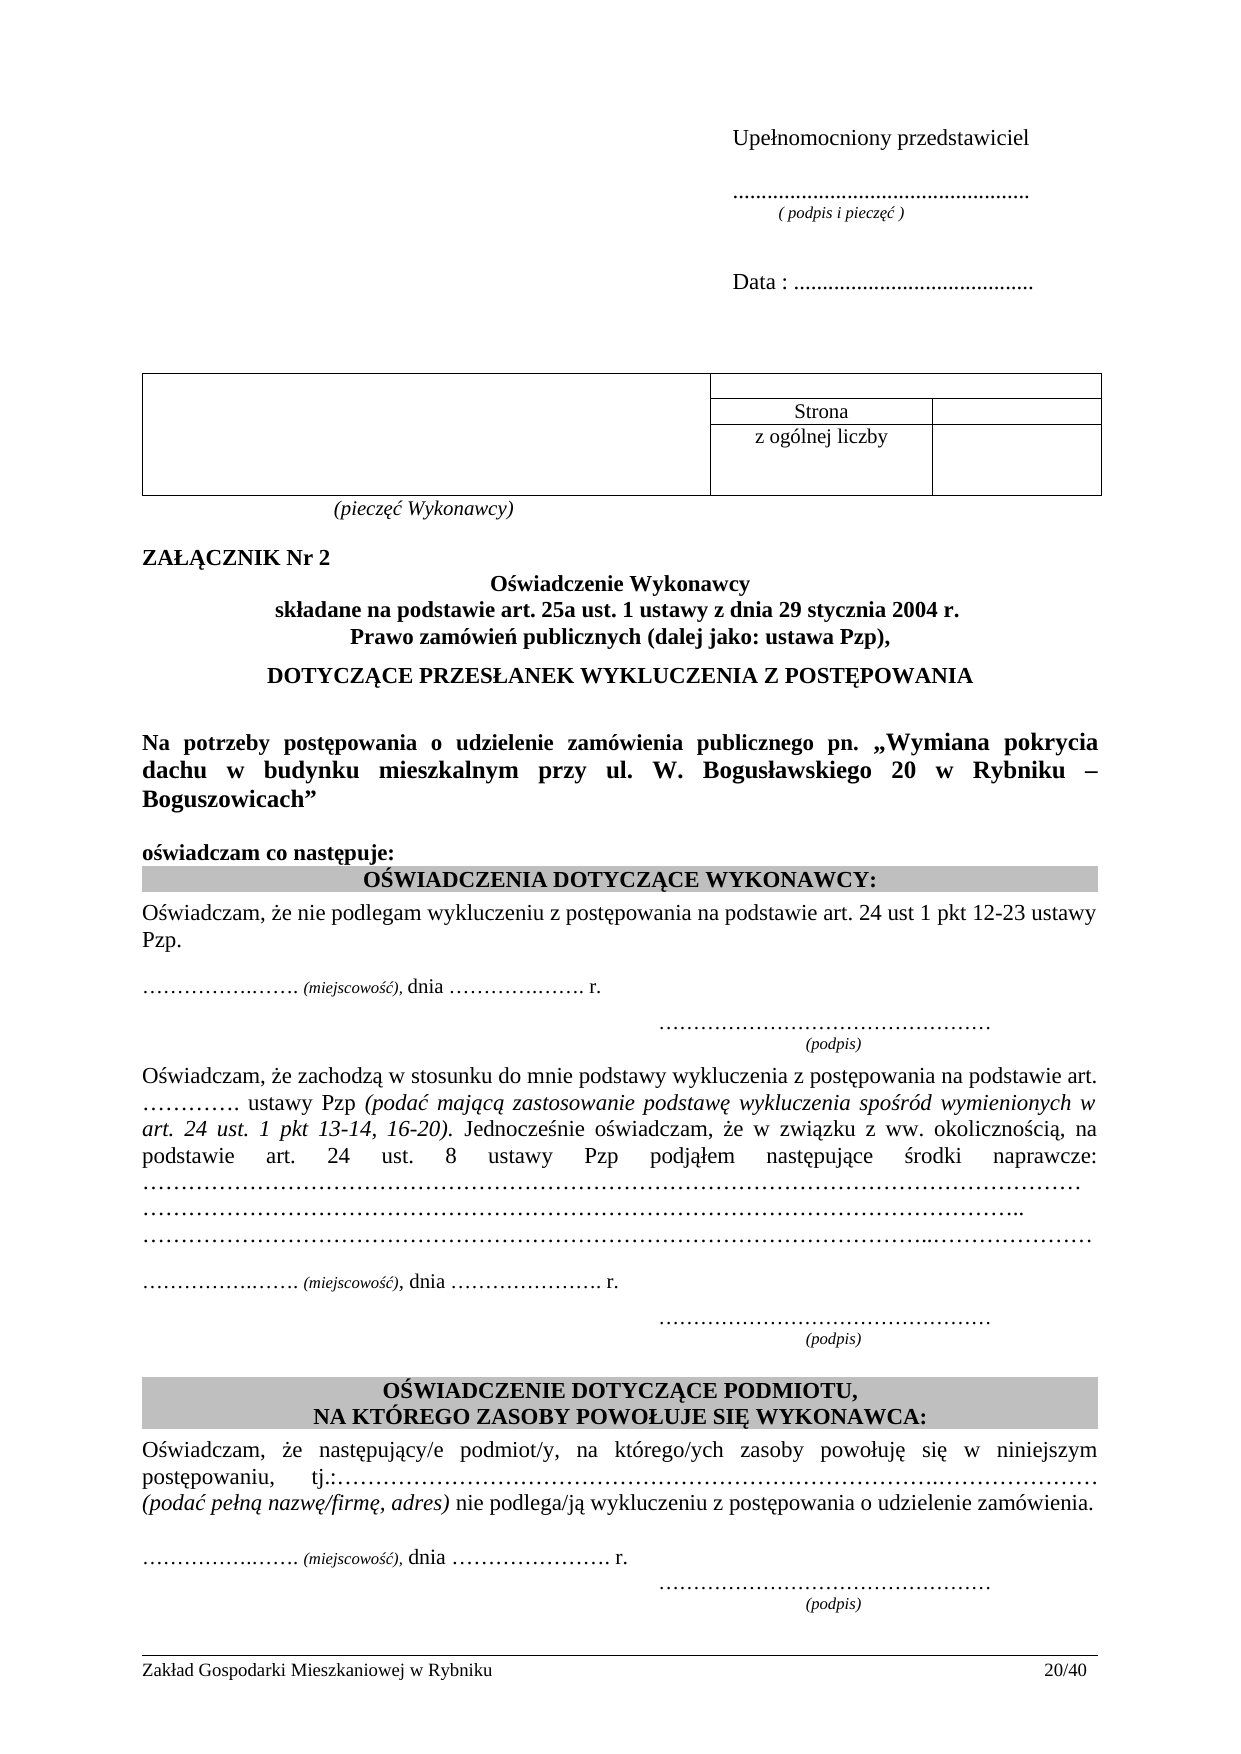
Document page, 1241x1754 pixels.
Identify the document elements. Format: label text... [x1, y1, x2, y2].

text ZAŁĄCZNIK Nr 2 [142, 544, 1098, 570]
text Data : .......................................... [732, 268, 1098, 294]
text …………………………………………………………………………………………..………………… [142, 1221, 1098, 1247]
text Oświadczenie Wykonawcy [142, 570, 1098, 596]
table_cell [933, 399, 1101, 423]
text NA KTÓREGO ZASOBY POWOŁUJE SIĘ WYKONAWCA: [142, 1403, 1098, 1429]
text Oświadczam, że zachodzą w stosunku do mnie podstawy wykluczenia z postępowania na podstawie art. …………. ustawy Pzp (podać mającą zastosowanie podstawę wykluczenia spośród wymienionych w art. 24 ust. 1 pkt 13-14, 16-20). Jednocześnie oświadczam, że w związku z ww. okolicznością, na podstawie art. 24 ust. 8 ustawy Pzp podjąłem następujące środki naprawcze: ………………………………………………………………………………………………………………………………………………………………………………………………………………….. [142, 1063, 1098, 1221]
text (podpis) [732, 1034, 1098, 1053]
text DOTYCZĄCE PRZESŁANEK WYKLUCZENIA Z POSTĘPOWANIA [142, 662, 1098, 688]
text OŚWIADCZENIA DOTYCZĄCE WYKONAWCY: [142, 866, 1098, 892]
text ………………………………………… [142, 1569, 1098, 1594]
table_header [143, 374, 710, 494]
text (podpis) [732, 1329, 1098, 1348]
text Oświadczam, że następujący/e podmiot/y, na którego/ych zasoby powołuję się w niniejszym postępowaniu, tj.:…………………………………………………………………….………………… (podać pełną nazwę/firmę, adres) nie podlega/ją wykluczeniu z postępowania o udzielenie zamówienia. [142, 1437, 1098, 1516]
text oświadczam co następuje: [142, 839, 1098, 866]
text składane na podstawie art. 25a ust. 1 ustawy z dnia 29 stycznia 2004 r. Prawo zamówień publicznych (dalej jako: ustawa Pzp), [142, 596, 1098, 649]
text (podpis) [732, 1594, 1098, 1613]
text ( podpis i pieczęć ) [732, 203, 1098, 222]
text ………………………………………… [142, 1010, 1098, 1034]
text .................................................... [732, 177, 1098, 203]
text (pieczęć Wykonawcy) [142, 496, 1098, 520]
text Na potrzeby postępowania o udzielenie zamówienia publicznego pn. „Wymiana pokrycia dachu w budynku mieszkalnym przy ul. W. Bogusławskiego 20 w Rybniku – Boguszowicach” [142, 727, 1098, 813]
text OŚWIADCZENIE DOTYCZĄCE PODMIOTU, [142, 1377, 1098, 1403]
table_header [711, 374, 1101, 398]
text Oświadczam, że nie podlegam wykluczeniu z postępowania na podstawie art. 24 ust 1 pkt 12-23 ustawy Pzp. [142, 899, 1098, 952]
table_cell [933, 425, 1101, 494]
text Upełnomocniony przedstawiciel [732, 124, 1098, 150]
text …………….……. (miejscowość), dnia ………….……. r. [142, 974, 1098, 998]
table_cell Strona [711, 399, 932, 423]
table_cell z ogólnej liczby [711, 425, 932, 494]
text …………….……. (miejscowość), dnia …………………. r. [142, 1269, 1098, 1293]
text …………….……. (miejscowość), dnia …………………. r. [142, 1544, 1098, 1569]
text ………………………………………… [142, 1305, 1098, 1329]
